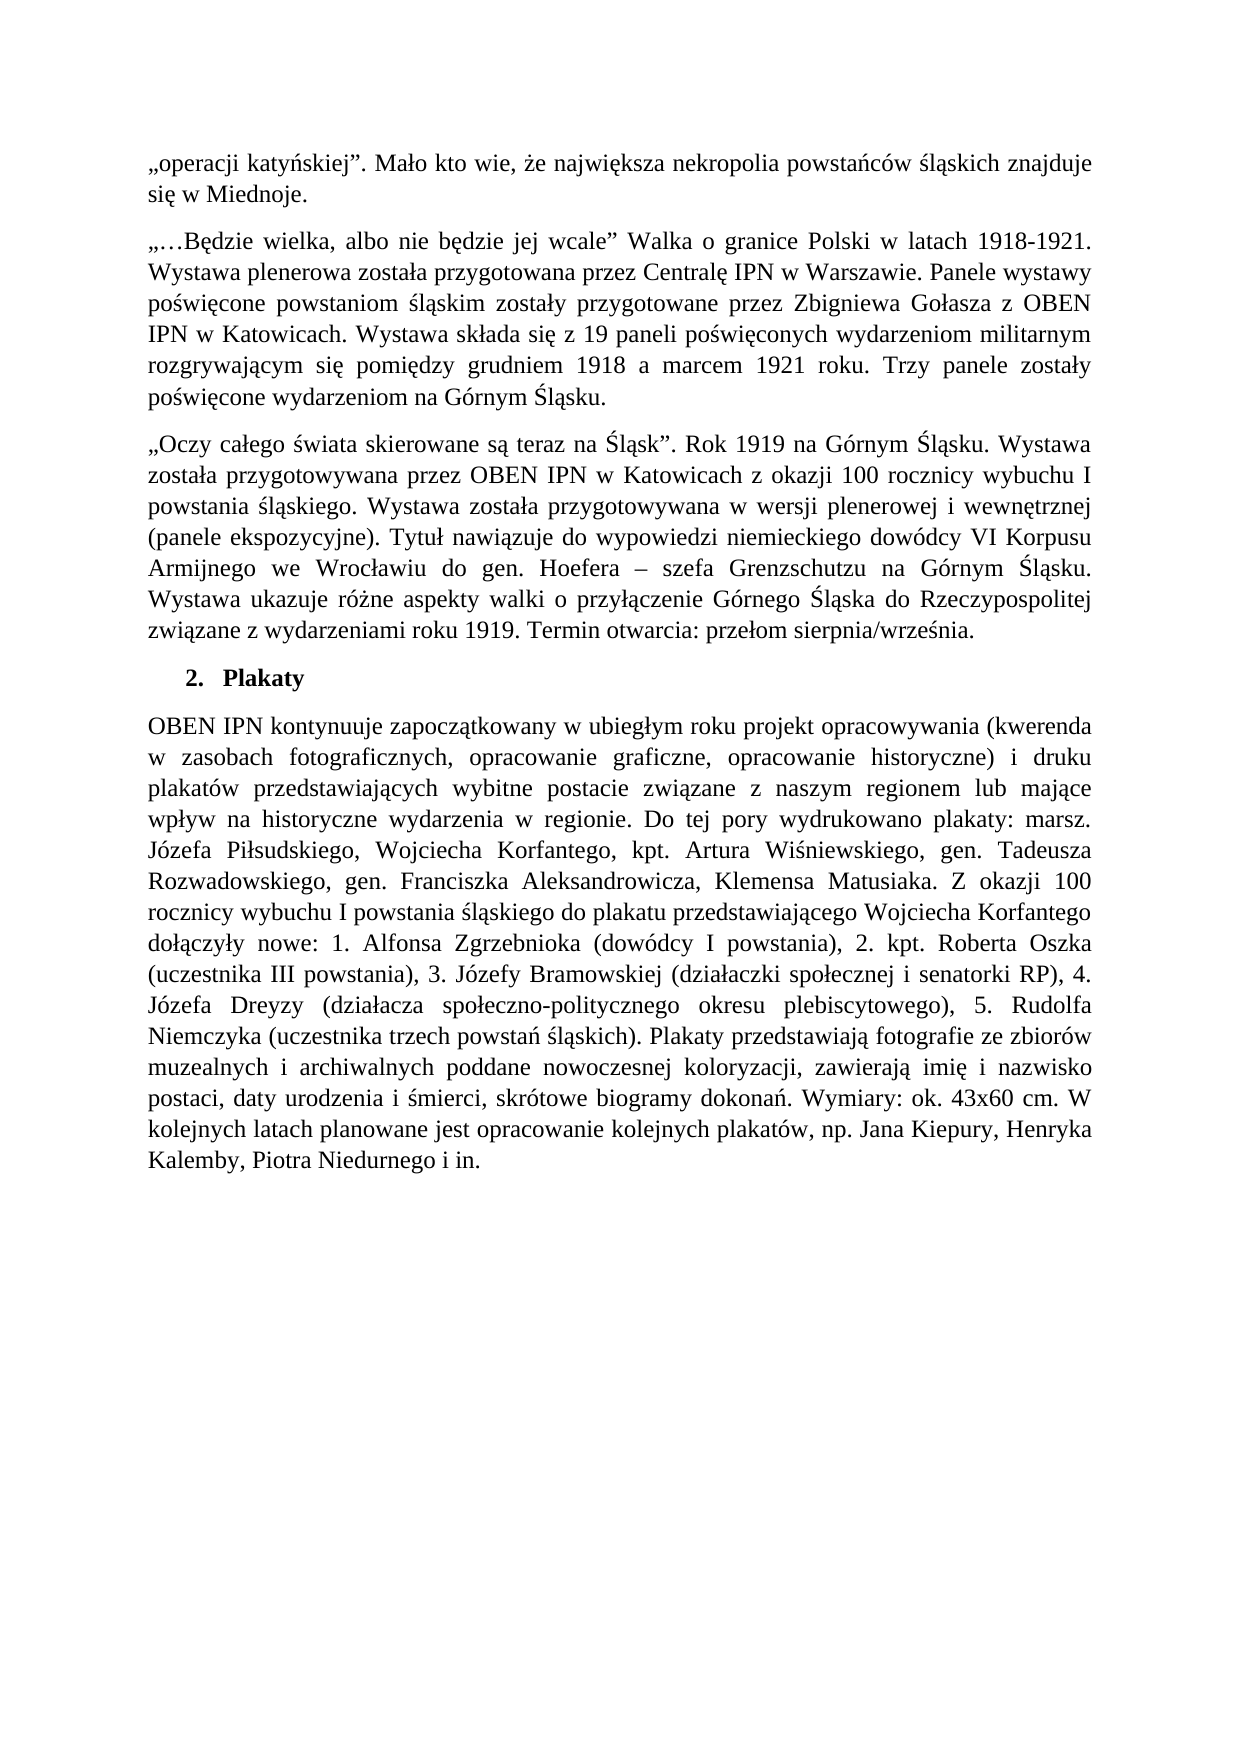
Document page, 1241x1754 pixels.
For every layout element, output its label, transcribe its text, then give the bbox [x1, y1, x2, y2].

text „Oczy całego świata skierowane są teraz na Śląsk”. Rok 1919 na Górnym Śląsku. Wystawa została przygotowywana przez OBEN IPN w Katowicach z okazji 100 rocznicy wybuchu I powstania śląskiego. Wystawa została przygotowywana w wersji plenerowej i wewnętrznej (panele ekspozycyjne). Tytuł nawiązuje do wypowiedzi niemieckiego dowódcy VI Korpusu Armijnego we Wrocławiu do gen. Hoefera – szefa Grenzschutzu na Górnym Śląsku. Wystawa ukazuje różne aspekty walki o przyłączenie Górnego Śląska do Rzeczypospolitej związane z wydarzeniami roku 1919. Termin otwarcia: przełom sierpnia/września. [148, 429, 1093, 644]
text „…Będzie wielka, albo nie będzie jej wcale” Walka o granice Polski w latach 1918-1921. Wystawa plenerowa została przygotowana przez Centralę IPN w Warszawie. Panele wystawy poświęcone powstaniom śląskim zostały przygotowane przez Zbigniewa Gołasza z OBEN IPN w Katowicach. Wystawa składa się z 19 paneli poświęconych wydarzeniom militarnym rozgrywającym się pomiędzy grudniem 1918 a marcem 1921 roku. Trzy panele zostały poświęcone wydarzeniom na Górnym Śląsku. [148, 226, 1093, 410]
list Plakaty [185, 663, 1093, 692]
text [148, 148, 1093, 207]
text OBEN IPN kontynuuje zapoczątkowany w ubiegłym roku projekt opracowywania (kwerenda w zasobach fotograficznych, opracowanie graficzne, opracowanie historyczne) i druku plakatów przedstawiających wybitne postacie związane z naszym regionem lub mające wpływ na historyczne wydarzenia w regionie. Do tej pory wydrukowano plakaty: marsz. Józefa Piłsudskiego, Wojciecha Korfantego, kpt. Artura Wiśniewskiego, gen. Tadeusza Rozwadowskiego, gen. Franciszka Aleksandrowicza, Klemensa Matusiaka. Z okazji 100 rocznicy wybuchu I powstania śląskiego do plakatu przedstawiającego Wojciecha Korfantego dołączyły nowe: 1. Alfonsa Zgrzebnioka (dowódcy I powstania), 2. kpt. Roberta Oszka (uczestnika III powstania), 3. Józefy Bramowskiej (działaczki społecznej i senatorki RP), 4. Józefa Dreyzy (działacza społeczno-politycznego okresu plebiscytowego), 5. Rudolfa Niemczyka (uczestnika trzech powstań śląskich). Plakaty przedstawiają fotografie ze zbiorów muzealnych i archiwalnych poddane nowoczesnej koloryzacji, zawierają imię i nazwisko postaci, daty urodzenia i śmierci, skrótowe biogramy dokonań. Wymiary: ok. 43x60 cm. W kolejnych latach planowane jest opracowanie kolejnych plakatów, np. Jana Kiepury, Henryka Kalemby, Piotra Niedurnego i in. [148, 711, 1093, 1174]
